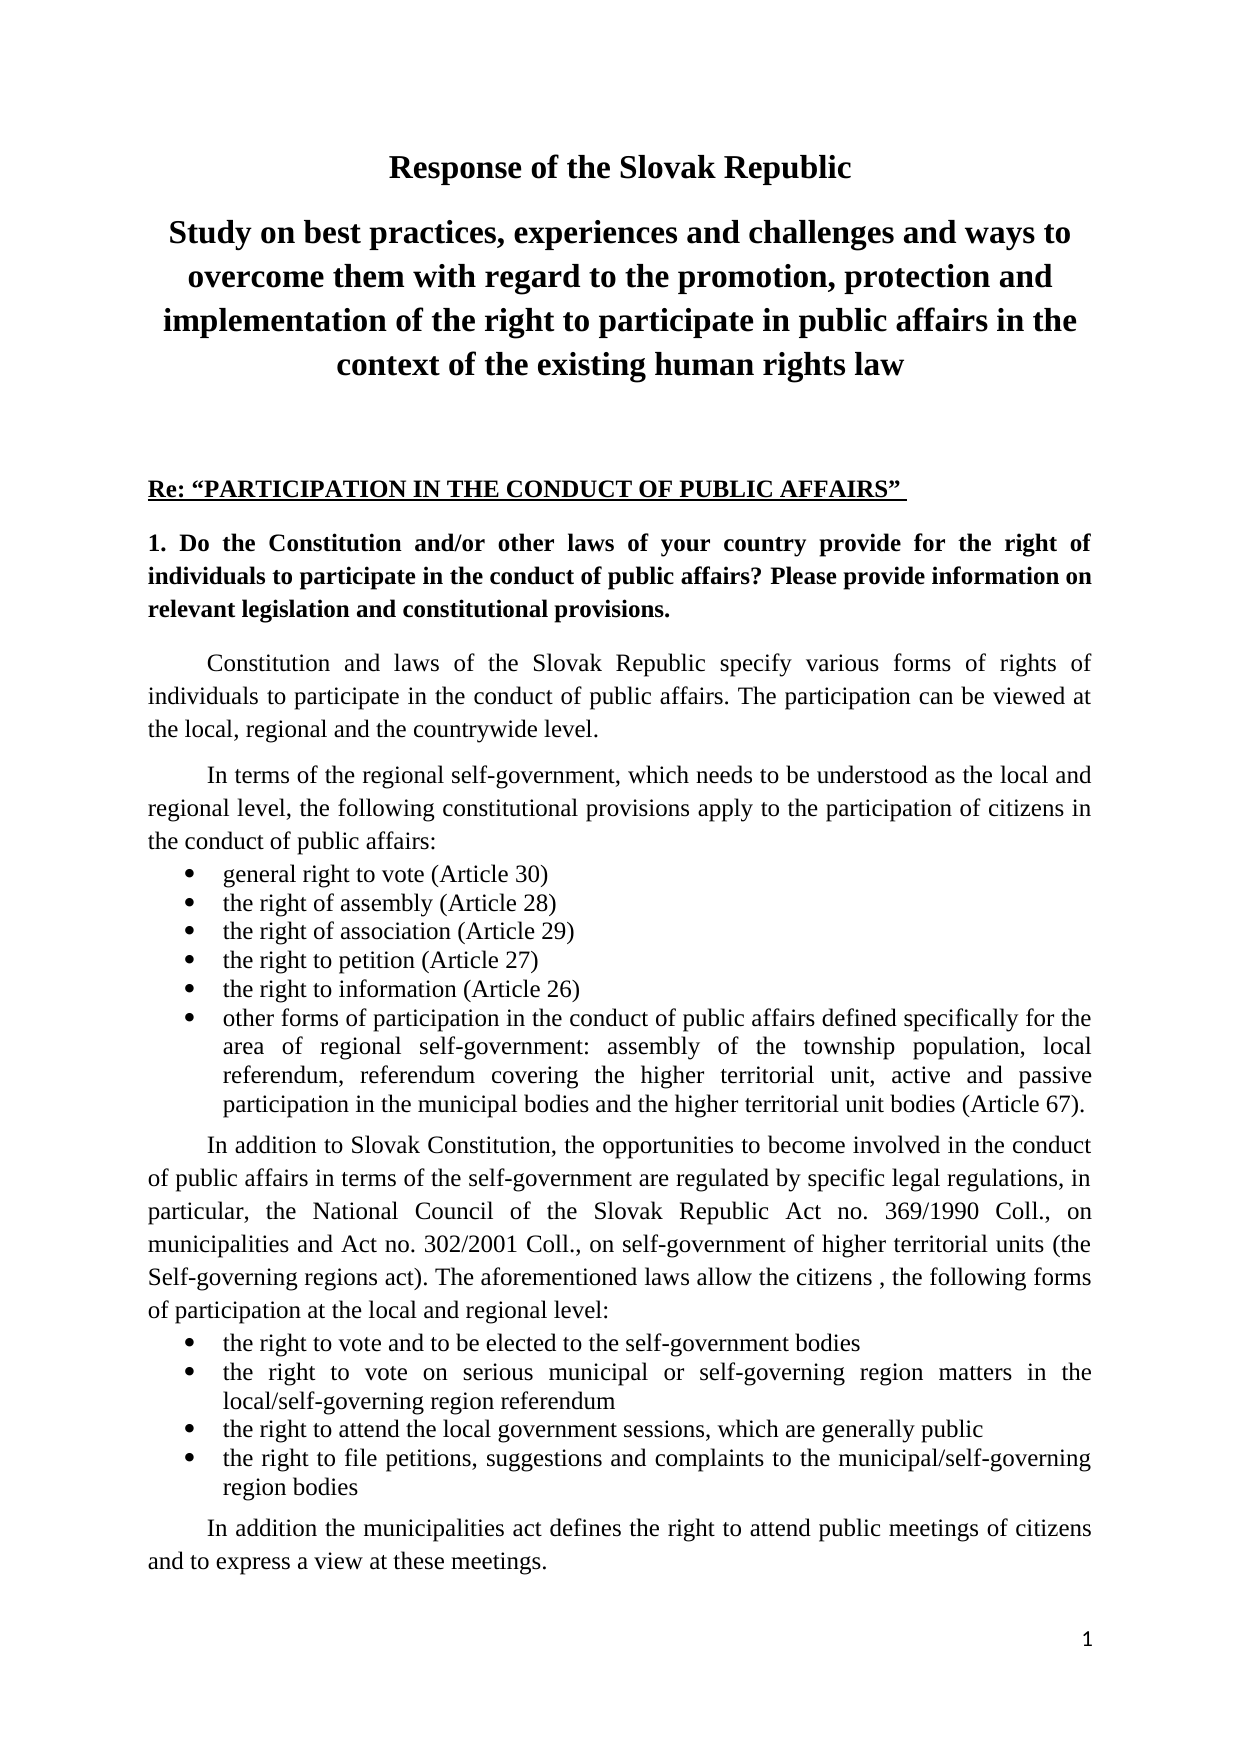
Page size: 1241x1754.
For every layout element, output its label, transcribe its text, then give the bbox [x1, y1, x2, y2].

list the right to vote and to be elected to the self-government bodies [185, 1328, 1093, 1357]
text Study on best practices, experiences and challenges and ways to overcome them with regard to the promotion, protection and implementation of the right to participate in public affairs in the context of the existing human rights law [148, 212, 1093, 383]
list the right of association (Article 29) [185, 916, 1093, 945]
text Re: “PARTICIPATION IN THE CONDUCT OF PUBLIC AFFAIRS” [148, 474, 1093, 503]
list the right to vote on serious municipal or self-governing region matters in the local/self-governing region referendum [185, 1357, 1093, 1414]
list other forms of participation in the conduct of public affairs defined specifically for the area of regional self-government: assembly of the township population, local referendum, referendum covering the higher territorial unit, active and passive participation in the municipal bodies and the higher territorial unit bodies (Article 67). [185, 1003, 1093, 1118]
list the right of assembly (Article 28) [185, 888, 1093, 916]
text In terms of the regional self-government, which needs to be understood as the local and regional level, the following constitutional provisions apply to the participation of citizens in the conduct of public affairs: [148, 760, 1093, 854]
list the right to attend the local government sessions, which are generally public [185, 1414, 1093, 1443]
text Response of the Slovak Republic [148, 148, 1093, 186]
text In addition to Slovak Constitution, the opportunities to become involved in the conduct of public affairs in terms of the self-government are regulated by specific legal regulations, in particular, the National Council of the Slovak Republic Act no. 369/1990 Coll., on municipalities and Act no. 302/2001 Coll., on self-government of higher territorial units (the Self-governing regions act). The aforementioned laws allow the citizens , the following forms of participation at the local and regional level: [148, 1130, 1093, 1324]
list the right to file petitions, suggestions and complaints to the municipal/self-governing region bodies [185, 1443, 1093, 1501]
text In addition the municipalities act defines the right to attend public meetings of citizens and to express a view at these meetings. [148, 1513, 1093, 1575]
list general right to vote (Article 30) [185, 859, 1093, 888]
text Constitution and laws of the Slovak Republic specify various forms of rights of individuals to participate in the conduct of public affairs. The participation can be viewed at the local, regional and the countrywide level. [148, 648, 1093, 743]
text 1. Do the Constitution and/or other laws of your country provide for the right of individuals to participate in the conduct of public affairs? Please provide information on relevant legislation and constitutional provisions. [148, 528, 1093, 623]
list the right to petition (Article 27) [185, 945, 1093, 974]
list the right to information (Article 26) [185, 974, 1093, 1003]
